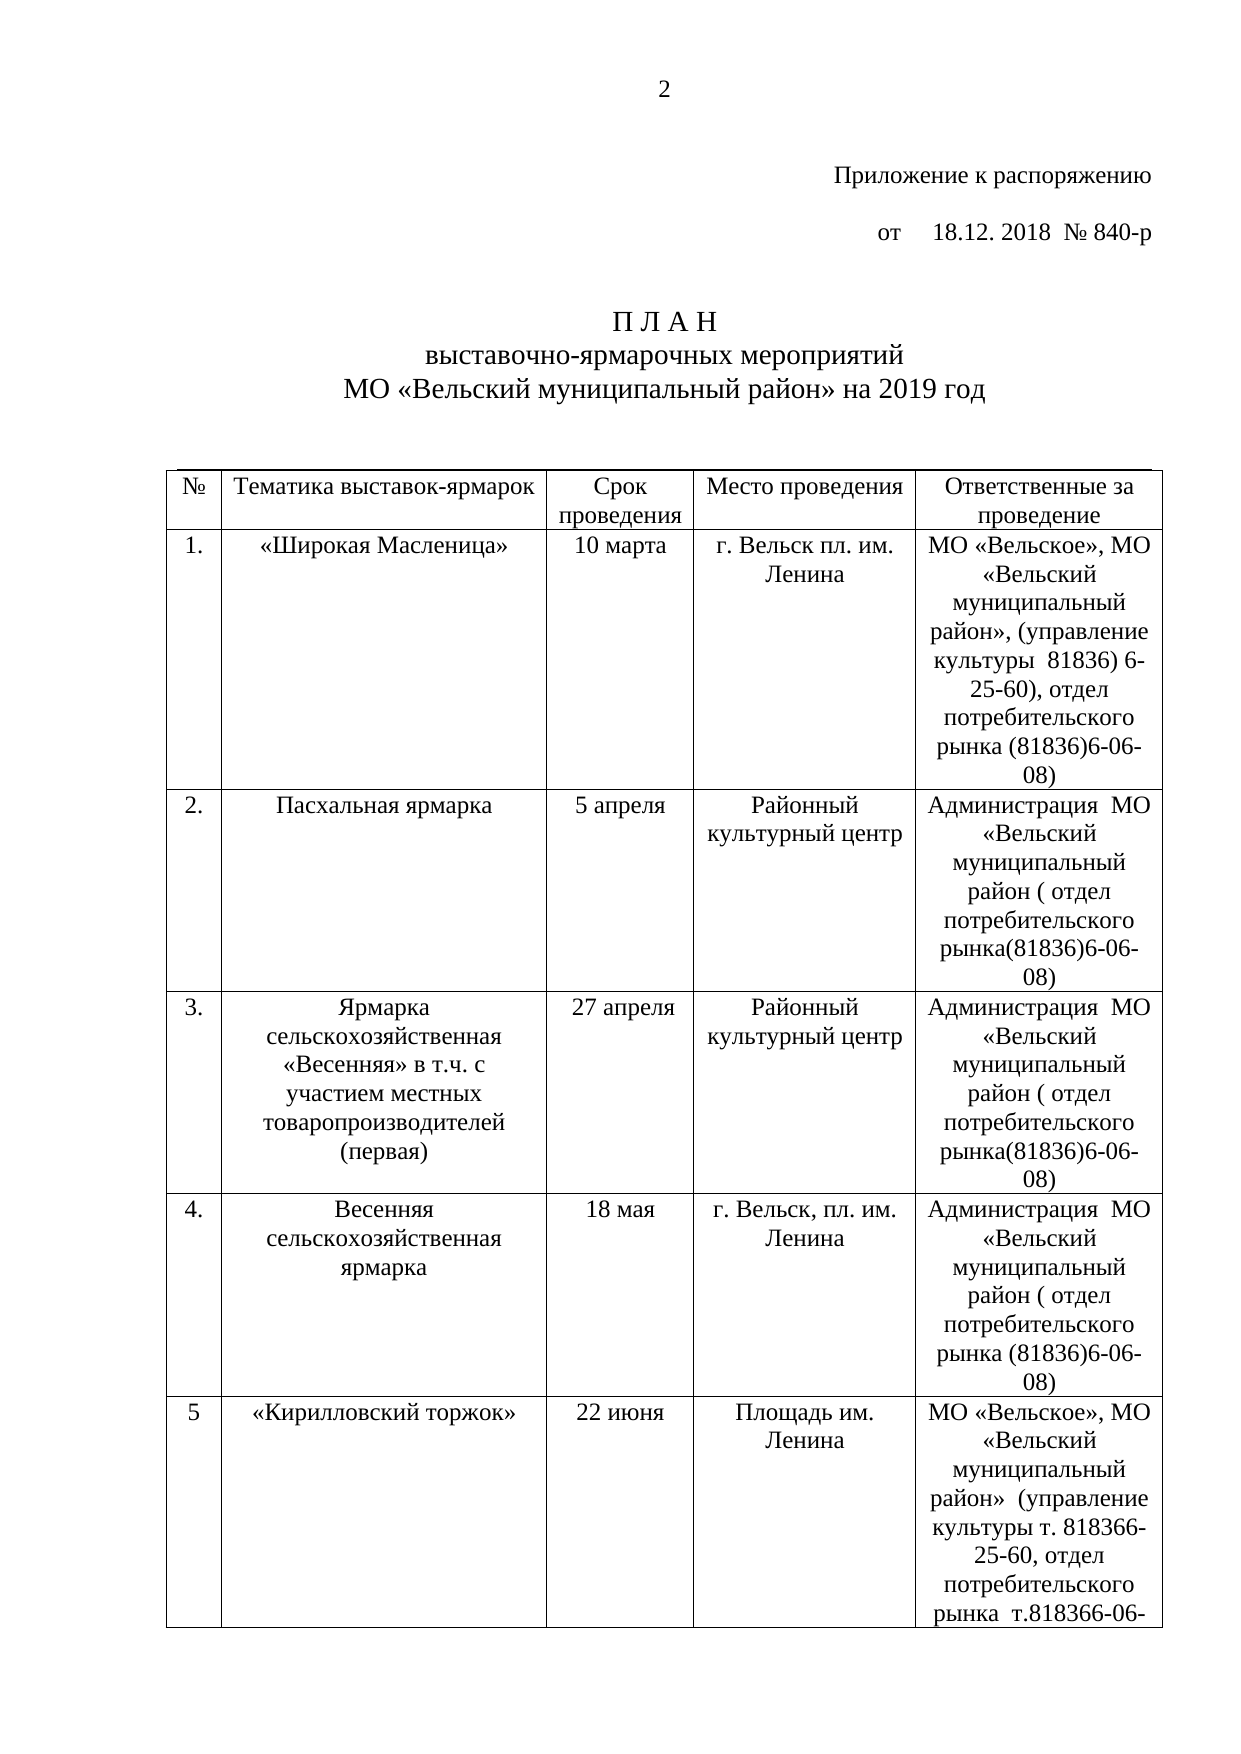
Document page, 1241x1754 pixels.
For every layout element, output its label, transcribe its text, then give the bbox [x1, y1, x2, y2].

table_cell Администрация МО «Вельский муниципальный район ( отдел потребительского рынка (81836)6-06-08) [916, 1194, 1162, 1396]
table_cell г. Вельск, пл. им. Ленина [694, 1194, 915, 1396]
table_cell 5 апреля [547, 790, 693, 991]
table_cell 3. [167, 992, 221, 1193]
table_cell 22 июня [547, 1397, 693, 1627]
table_cell Площадь им. Ленина [694, 1397, 915, 1627]
table_header Срок проведения [547, 471, 693, 529]
table_header Место проведения [694, 471, 915, 529]
table_cell Районный культурный центр [694, 992, 915, 1193]
table_header № [167, 471, 221, 529]
table_cell 5 [167, 1397, 221, 1627]
table_header Ответственные за проведение [916, 471, 1162, 529]
table_cell Весенняя сельскохозяйственная ярмарка [222, 1194, 546, 1396]
table_cell 2. [167, 790, 221, 991]
text МО «Вельский муниципальный район» на 2019 год [177, 371, 1152, 469]
table_cell Пасхальная ярмарка [222, 790, 546, 991]
table_cell «Широкая Масленица» [222, 530, 546, 789]
text выставочно-ярмарочных мероприятий [177, 337, 1152, 371]
table_cell Ярмарка сельскохозяйственная «Весенняя» в т.ч. с участием местных товаропроизводителей (первая) [222, 992, 546, 1193]
table_cell Администрация МО «Вельский муниципальный район ( отдел потребительского рынка(81836)6-06-08) [916, 992, 1162, 1193]
table_cell 18 мая [547, 1194, 693, 1396]
table_header Тематика выставок-ярмарок [222, 471, 546, 529]
table_cell Районный культурный центр [694, 790, 915, 991]
text Приложение к распоряжению [177, 160, 1152, 189]
table_cell 1. [167, 530, 221, 789]
table_cell Администрация МО «Вельский муниципальный район ( отдел потребительского рынка(81836)6-06-08) [916, 790, 1162, 991]
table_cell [916, 1397, 1162, 1627]
table_cell 10 марта [547, 530, 693, 789]
table_cell г. Вельск пл. им. Ленина [694, 530, 915, 789]
table_cell 4. [167, 1194, 221, 1396]
text от 18.12. 2018 № 840-р [177, 217, 1152, 246]
table_cell МО «Вельское», МО «Вельский муниципальный район», (управление культуры 81836) 6-25-60), отдел потребительского рынка (81836)6-06-08) [916, 530, 1162, 789]
table_cell 27 апреля [547, 992, 693, 1193]
text П Л А Н [177, 304, 1152, 337]
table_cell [222, 1397, 546, 1627]
